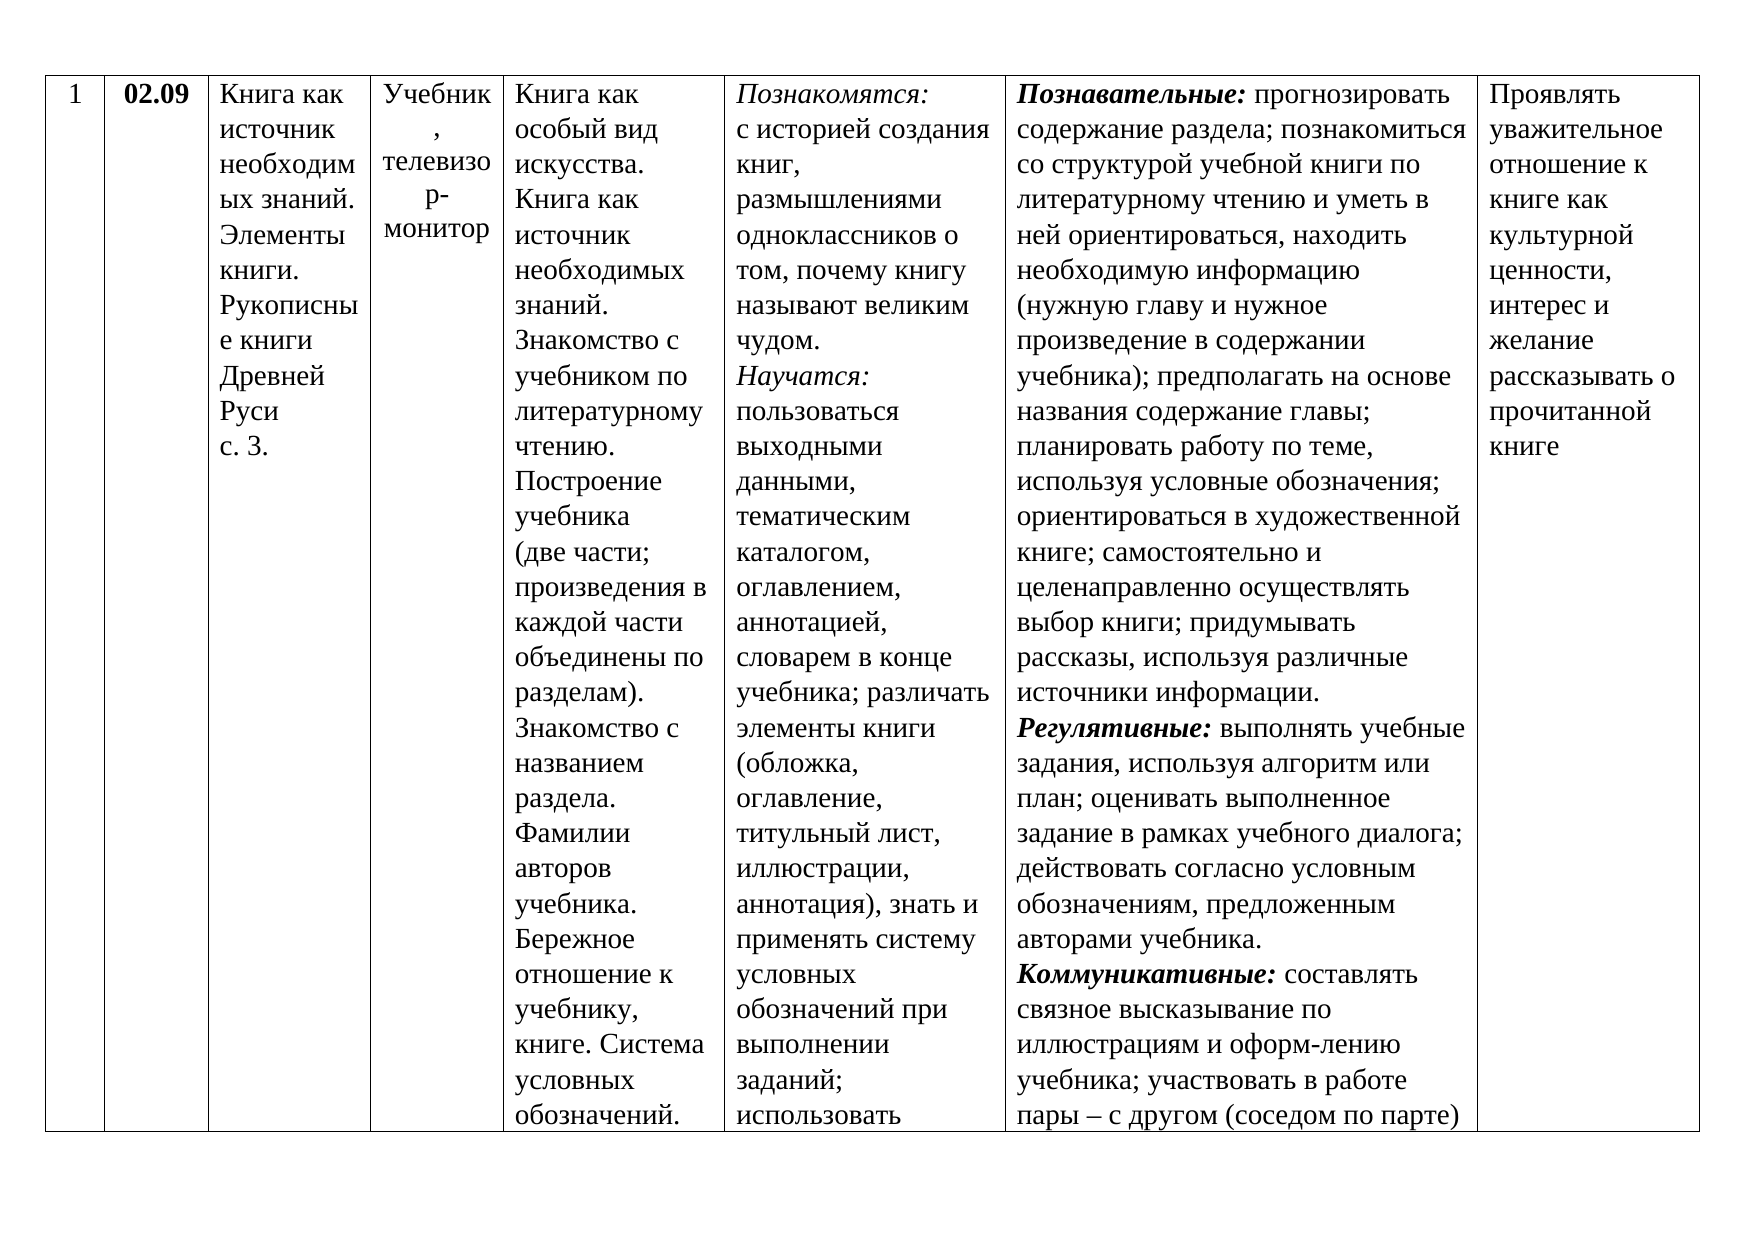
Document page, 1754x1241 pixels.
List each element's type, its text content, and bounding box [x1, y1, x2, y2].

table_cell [504, 76, 724, 1131]
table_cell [725, 76, 1005, 1131]
table_cell 02.09 [105, 76, 208, 1131]
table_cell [1478, 76, 1699, 1131]
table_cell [371, 76, 503, 1131]
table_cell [1006, 76, 1477, 1131]
table_cell 1 [46, 76, 104, 1131]
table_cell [209, 76, 370, 1131]
